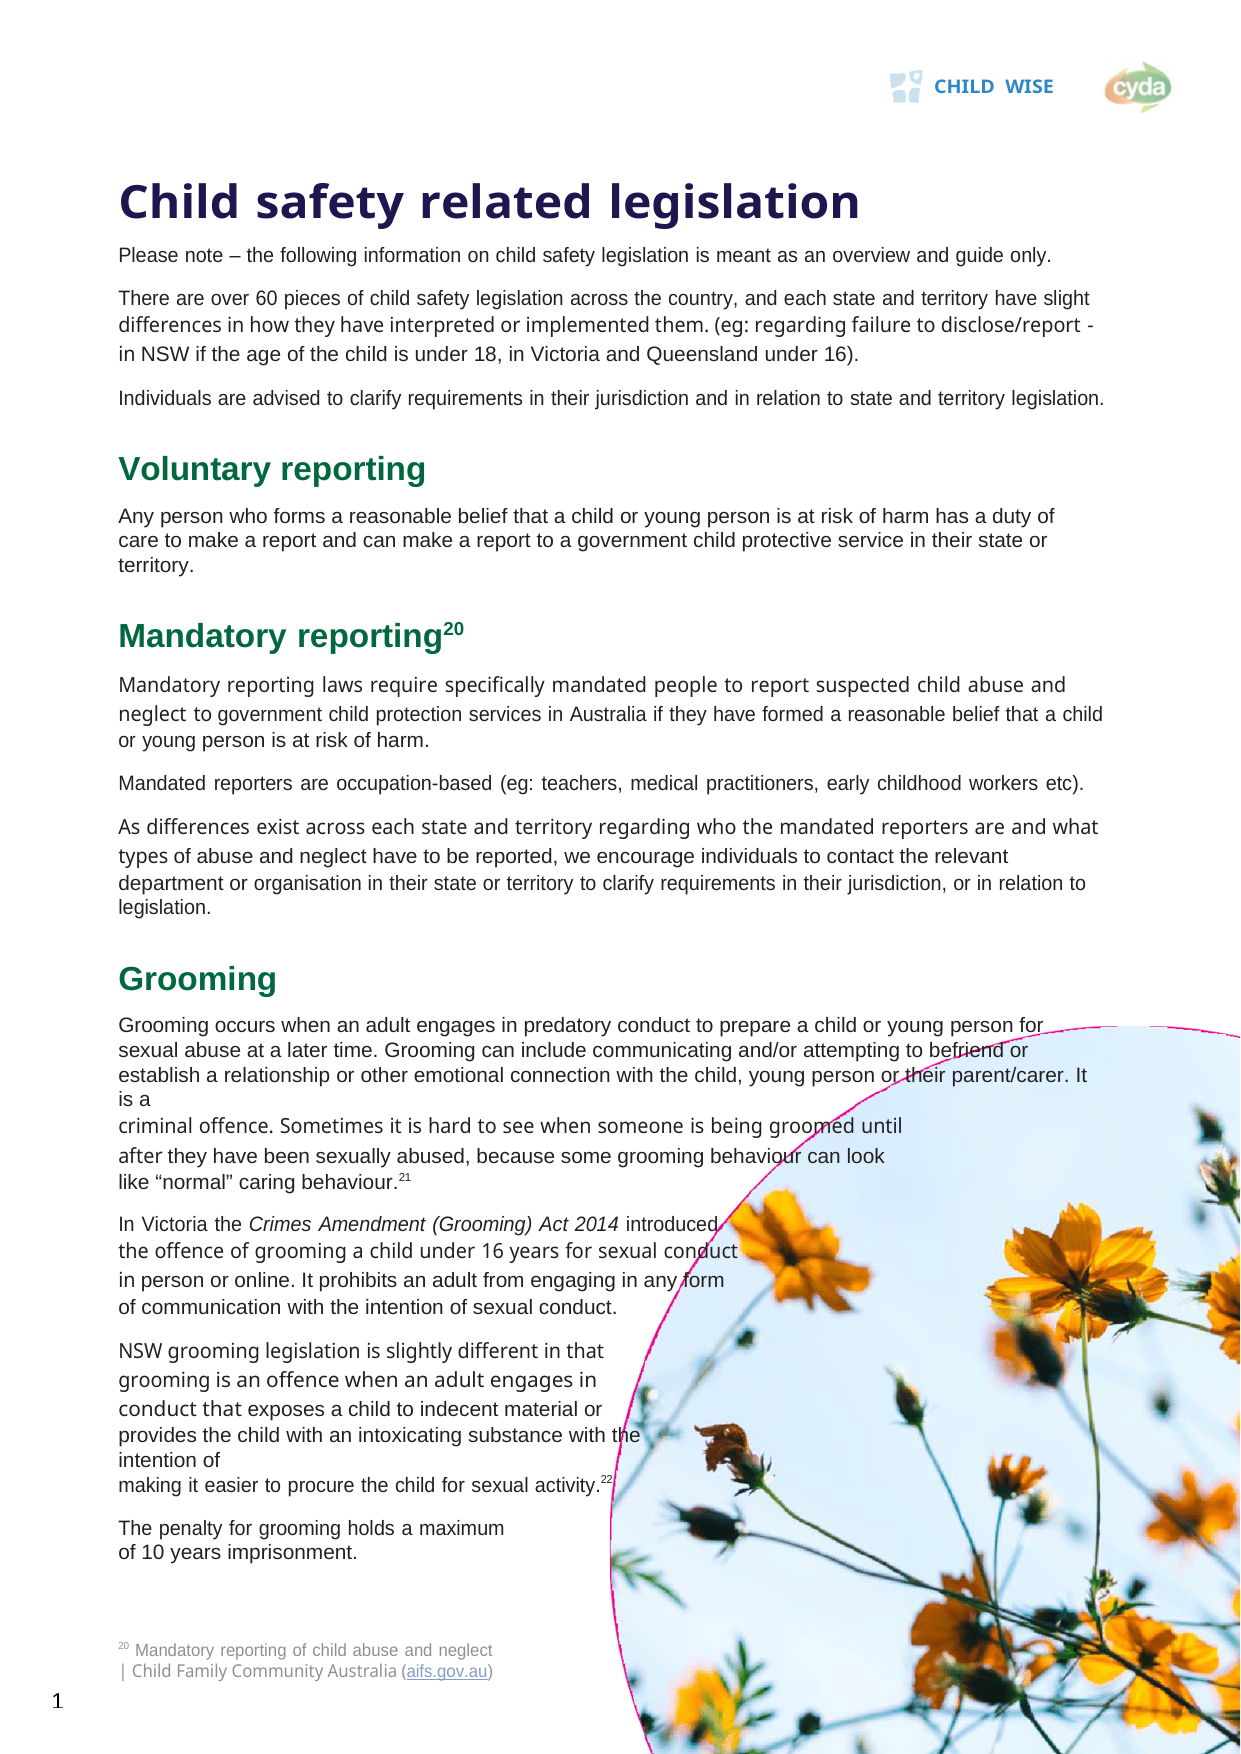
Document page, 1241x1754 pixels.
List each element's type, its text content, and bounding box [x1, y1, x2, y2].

text Individuals are advised to clarify requirements in their jurisdiction and in relation to state and territory legislation. [118, 386, 1240, 409]
text | Child Family Community Australia (aifs.gov.au) [118, 1661, 1240, 1682]
subtitle Mandatory reporting20 [118, 617, 1240, 655]
text NSW grooming legislation is slightly different in that grooming is an offence when an adult engages in conduct that exposes a child to indecent material or provides the child with an intoxicating substance with the intention of [118, 1336, 673, 1472]
text The penalty for grooming holds a maximum of 10 years imprisonment. [118, 1515, 519, 1564]
subtitle Child safety related legislation [118, 170, 1240, 232]
text Mandatory reporting laws require specifically mandated people to report suspected child abuse and neglect to government child protection services in Australia if they have formed a reasonable belief that a child or young person is at risk of harm. [118, 670, 1104, 752]
text There are over 60 pieces of child safety legislation across the country, and each state and territory have slight differences in how they have interpreted or implemented them. (eg: regarding failure to disclose/report - in NSW if the age of the child is under 18, in Victoria and Queensland under 16). [118, 286, 1104, 367]
subtitle Grooming [118, 959, 1240, 997]
text As differences exist across each state and territory regarding who the mandated reporters are and what types of abuse and neglect have to be reported, we encourage individuals to contact the relevant department or organisation in their state or territory to clarify requirements in their jurisdiction, or in relation to legislation. [118, 812, 1104, 919]
text In Victoria the Crimes Amendment (Grooming) Act 2014 introduced the offence of grooming a child under 16 years for sexual conduct in person or online. It prohibits an adult from engaging in any form of communication with the intention of sexual conduct. [118, 1212, 743, 1319]
text Please note – the following information on child safety legislation is meant as an overview and guide only. [118, 243, 1240, 267]
text Mandated reporters are occupation-based (eg: teachers, medical practitioners, early childhood workers etc). [118, 771, 1240, 795]
picture [1090, 61, 1182, 114]
picture [889, 70, 923, 103]
text 20 Mandatory reporting of child abuse and neglect [118, 1641, 1240, 1661]
text Grooming occurs when an adult engages in predatory conduct to prepare a child or young person for sexual abuse at a later time. Grooming can include communicating and/or attempting to befriend or establish a relationship or other emotional connection with the child, young person or their parent/carer. It is a [118, 1013, 1087, 1111]
text making it easier to procure the child for sexual activity.22 [118, 1473, 1240, 1497]
text Any person who forms a reasonable belief that a child or young person is at risk of harm has a duty of care to make a report and can make a report to a government child protective service in their state or territory. [118, 504, 1094, 577]
picture [609, 1026, 1241, 1754]
text criminal offence. Sometimes it is hard to see when someone is being groomed until after they have been sexually abused, because some grooming behaviour can look like “normal” caring behaviour.21 [118, 1112, 920, 1194]
subtitle Voluntary reporting [118, 449, 1240, 488]
